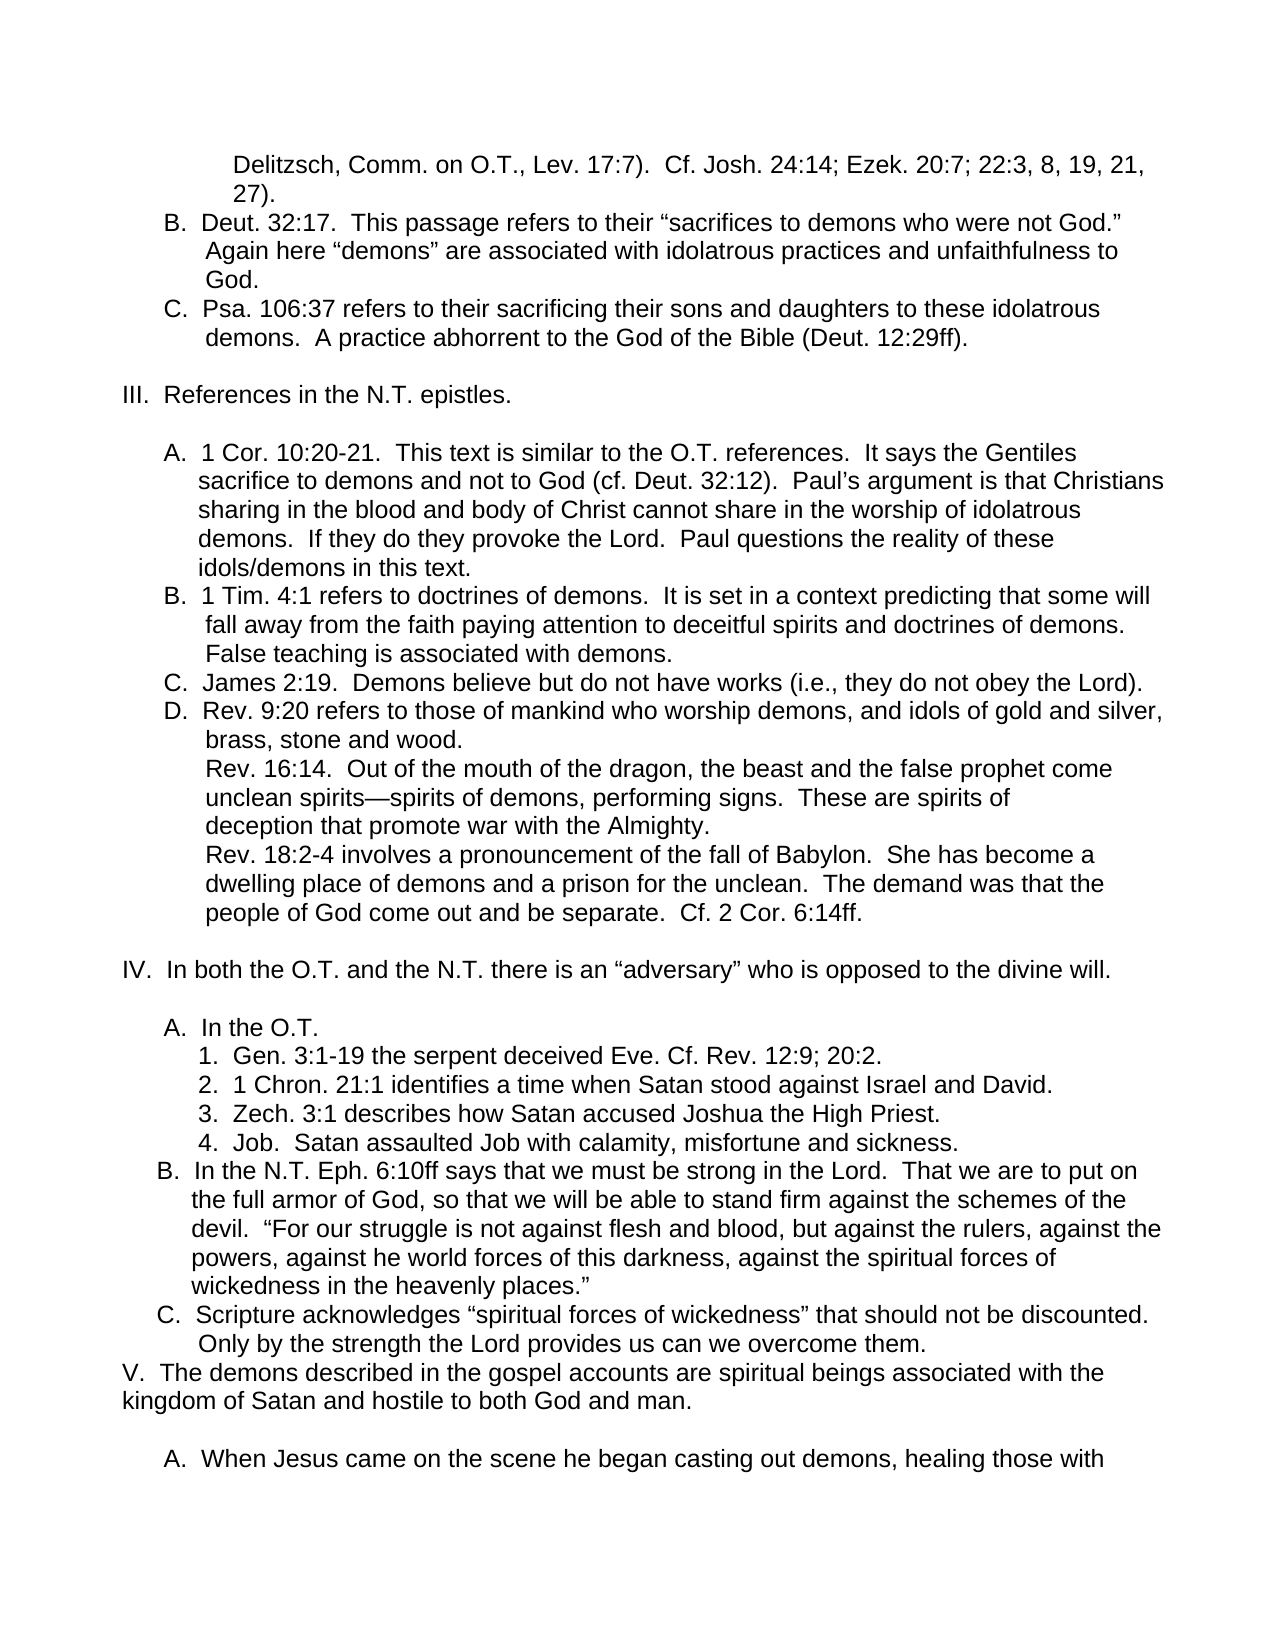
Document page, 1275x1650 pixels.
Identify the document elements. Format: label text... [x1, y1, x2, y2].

text Delitzsch, Comm. on O.T., Lev. 17:7). Cf. Josh. 24:14; Ezek. 20:7; 22:3, 8, 19, 21, [122, 150, 1172, 179]
text B. In the N.T. Eph. 6:10ff says that we must be strong in the Lord. That we are to put on [122, 1156, 1172, 1185]
text Only by the strength the Lord provides us can we overcome them. [122, 1329, 1172, 1357]
text A. When Jesus came on the scene he began casting out demons, healing those with [122, 1444, 1172, 1472]
text C. James 2:19. Demons believe but do not have works (i.e., they do not obey the Lord). [122, 667, 1172, 696]
text 4. Job. Satan assaulted Job with calamity, misfortune and sickness. [122, 1127, 1172, 1156]
text idols/demons in this text. [122, 552, 1172, 581]
text devil. “For our struggle is not against flesh and blood, but against the rulers, against the [122, 1214, 1172, 1242]
text B. 1 Tim. 4:1 refers to doctrines of demons. It is set in a context predicting that some will [122, 581, 1172, 610]
text 27). [122, 179, 1172, 207]
text B. Deut. 32:17. This passage refers to their “sacrifices to demons who were not God.” [122, 207, 1172, 236]
text D. Rev. 9:20 refers to those of mankind who worship demons, and idols of gold and silver, [122, 696, 1172, 725]
text Again here “demons” are associated with idolatrous practices and unfaithfulness to [122, 236, 1172, 265]
text IV. In both the O.T. and the N.T. there is an “adversary” who is opposed to the divine will. [122, 955, 1172, 984]
text 2. 1 Chron. 21:1 identifies a time when Satan stood against Israel and David. [122, 1070, 1172, 1099]
text Rev. 16:14. Out of the mouth of the dragon, the beast and the false prophet come [122, 754, 1172, 782]
text God. [122, 265, 1172, 294]
text dwelling place of demons and a prison for the unclean. The demand was that the [122, 869, 1172, 897]
text fall away from the faith paying attention to deceitful spirits and doctrines of demons. [122, 610, 1172, 639]
text brass, stone and wood. [122, 725, 1172, 754]
text A. 1 Cor. 10:20-21. This text is similar to the O.T. references. It says the Gentiles [122, 437, 1172, 466]
text C. Scripture acknowledges “spiritual forces of wickedness” that should not be discounted. [122, 1300, 1172, 1329]
text A. In the O.T. [122, 1012, 1172, 1041]
text III. References in the N.T. epistles. [122, 380, 1172, 409]
text demons. If they do they provoke the Lord. Paul questions the reality of these [122, 524, 1172, 552]
text unclean spirits—spirits of demons, performing signs. These are spirits of [122, 782, 1172, 811]
text wickedness in the heavenly places.” [122, 1271, 1172, 1300]
text 3. Zech. 3:1 describes how Satan accused Joshua the High Priest. [122, 1099, 1172, 1127]
text V. The demons described in the gospel accounts are spiritual beings associated with the kingdom of Satan and hostile to both God and man. [122, 1357, 1172, 1415]
text sharing in the blood and body of Christ cannot share in the worship of idolatrous [122, 495, 1172, 524]
text 1. Gen. 3:1-19 the serpent deceived Eve. Cf. Rev. 12:9; 20:2. [122, 1041, 1172, 1070]
text people of God come out and be separate. Cf. 2 Cor. 6:14ff. [122, 897, 1172, 926]
text False teaching is associated with demons. [122, 639, 1172, 667]
text sacrifice to demons and not to God (cf. Deut. 32:12). Paul’s argument is that Christians [122, 466, 1172, 495]
text demons. A practice abhorrent to the God of the Bible (Deut. 12:29ff). [122, 322, 1172, 351]
text powers, against he world forces of this darkness, against the spiritual forces of [122, 1242, 1172, 1271]
text Rev. 18:2-4 involves a pronouncement of the fall of Babylon. She has become a [122, 840, 1172, 869]
text the full armor of God, so that we will be able to stand firm against the schemes of the [122, 1185, 1172, 1214]
text deception that promote war with the Almighty. [122, 811, 1172, 840]
text C. Psa. 106:37 refers to their sacrificing their sons and daughters to these idolatrous [122, 294, 1172, 322]
